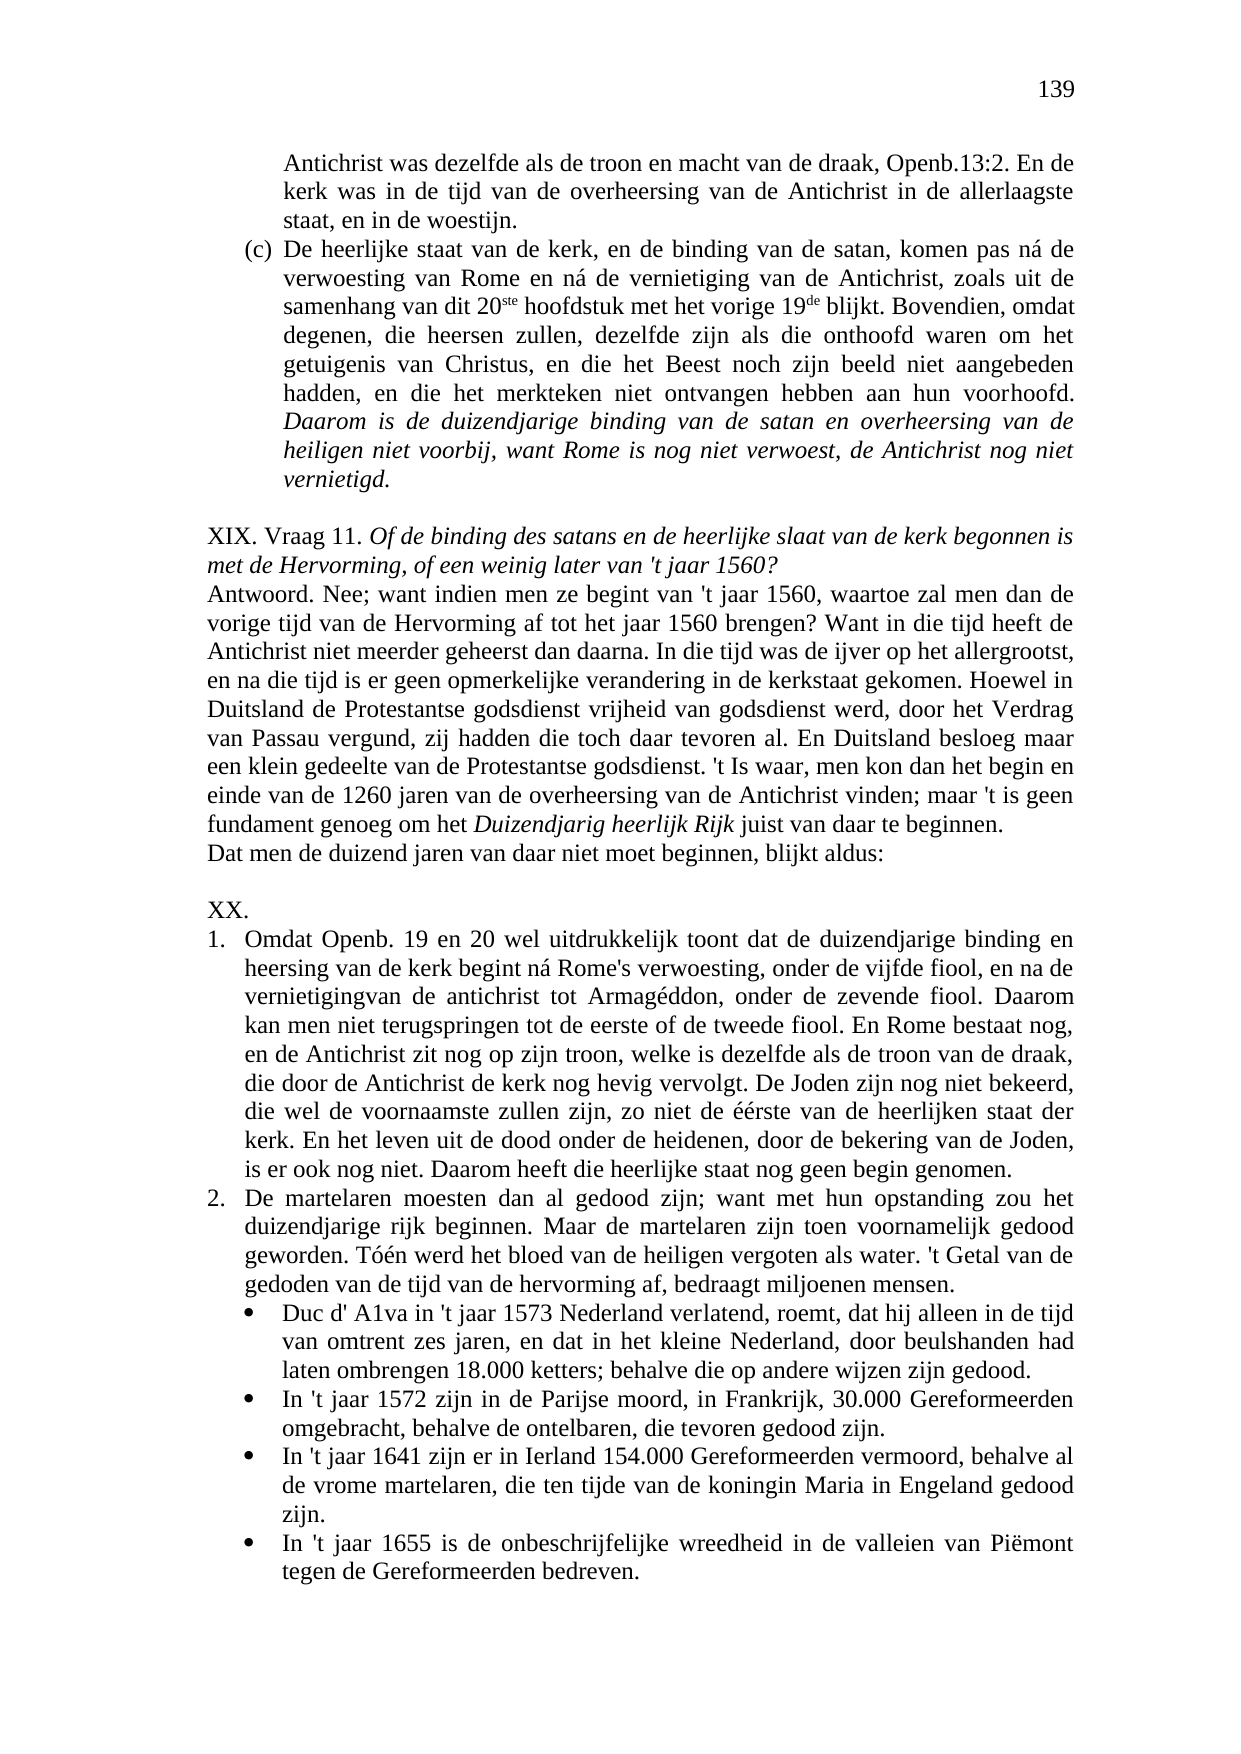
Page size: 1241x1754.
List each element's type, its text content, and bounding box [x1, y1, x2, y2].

list In 't jaar 1655 is de onbeschrijfelijke wreedheid in de valleien van Piëmont tegen de Gereformeerden bedreven. [244, 1528, 1075, 1585]
text Dat men de duizend jaren van daar niet moet beginnen, blijkt aldus: [207, 838, 1075, 866]
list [244, 148, 1075, 234]
list De heerlijke staat van de kerk, en de binding van de satan, komen pas ná de verwoesting van Rome en ná de vernietiging van de Antichrist, zoals uit de samenhang van dit 20ste hoofdstuk met het vorige 19de blijkt. Bovendien, omdat degenen, die heersen zullen, dezelfde zijn als die onthoofd waren om het getuigenis van Christus, en die het Beest noch zijn beeld niet aangebeden hadden, en die het merkteken niet ontvangen hebben aan hun voorhoofd. Daarom is de duizendjarige binding van de satan en overheersing van de heiligen niet voorbij, want Rome is nog niet verwoest, de Antichrist nog niet vernietigd. [244, 234, 1075, 493]
text XIX. Vraag 11. Of de binding des satans en de heerlijke slaat van de kerk begonnen is met de Hervorming, of een weinig later van 't jaar 1560? [207, 521, 1075, 579]
text XX. [207, 895, 1075, 924]
list In 't jaar 1641 zijn er in Ierland 154.000 Gereformeerden vermoord, behalve al de vrome martelaren, die ten tijde van de koningin Maria in Engeland gedood zijn. [244, 1441, 1075, 1528]
list Omdat Openb. 19 en 20 wel uitdrukkelijk toont dat de duizendjarige binding en heersing van de kerk begint ná Rome's verwoesting, onder de vijfde fiool, en na de vernietigingvan de antichrist tot Armagéddon, onder de zevende fiool. Daarom kan men niet terugspringen tot de eerste of de tweede fiool. En Rome bestaat nog, en de Antichrist zit nog op zijn troon, welke is dezelfde als de troon van de draak, die door de Antichrist de kerk nog hevig vervolgt. De Joden zijn nog niet bekeerd, die wel de voornaamste zullen zijn, zo niet de éérste van de heerlijken staat der kerk. En het leven uit de dood onder de heidenen, door de bekering van de Joden, is er ook nog niet. Daarom heeft die heerlijke staat nog geen begin genomen. [207, 924, 1075, 1183]
list Duc d' A1va in 't jaar 1573 Nederland verlatend, roemt, dat hij alleen in de tijd van omtrent zes jaren, en dat in het kleine Nederland, door beulshanden had laten ombrengen 18.000 ketters; behalve die op andere wijzen zijn gedood. [244, 1298, 1075, 1384]
text Antwoord. Nee; want indien men ze begint van 't jaar 1560, waartoe zal men dan de vorige tijd van de Hervorming af tot het jaar 1560 brengen? Want in die tijd heeft de Antichrist niet meerder geheerst dan daarna. In die tijd was de ijver op het allergrootst, en na die tijd is er geen opmerkelijke verandering in de kerkstaat gekomen. Hoewel in Duitsland de Protestantse godsdienst vrijheid van godsdienst werd, door het Verdrag van Passau vergund, zij hadden die toch daar tevoren al. En Duitsland besloeg maar een klein gedeelte van de Protestantse godsdienst. 't Is waar, men kon dan het begin en einde van de 1260 jaren van de overheersing van de Antichrist vinden; maar 't is geen fundament genoeg om het Duizendjarig heerlijk Rijk juist van daar te beginnen. [207, 579, 1075, 838]
list De martelaren moesten dan al gedood zijn; want met hun opstanding zou het duizendjarige rijk beginnen. Maar de martelaren zijn toen voornamelijk gedood geworden. Tóén werd het bloed van de heiligen vergoten als water. 't Getal van de gedoden van de tijd van de hervorming af, bedraagt miljoenen mensen. [207, 1183, 1075, 1298]
list In 't jaar 1572 zijn in de Parijse moord, in Frankrijk, 30.000 Gereformeerden omgebracht, behalve de ontelbaren, die tevoren gedood zijn. [244, 1384, 1075, 1441]
